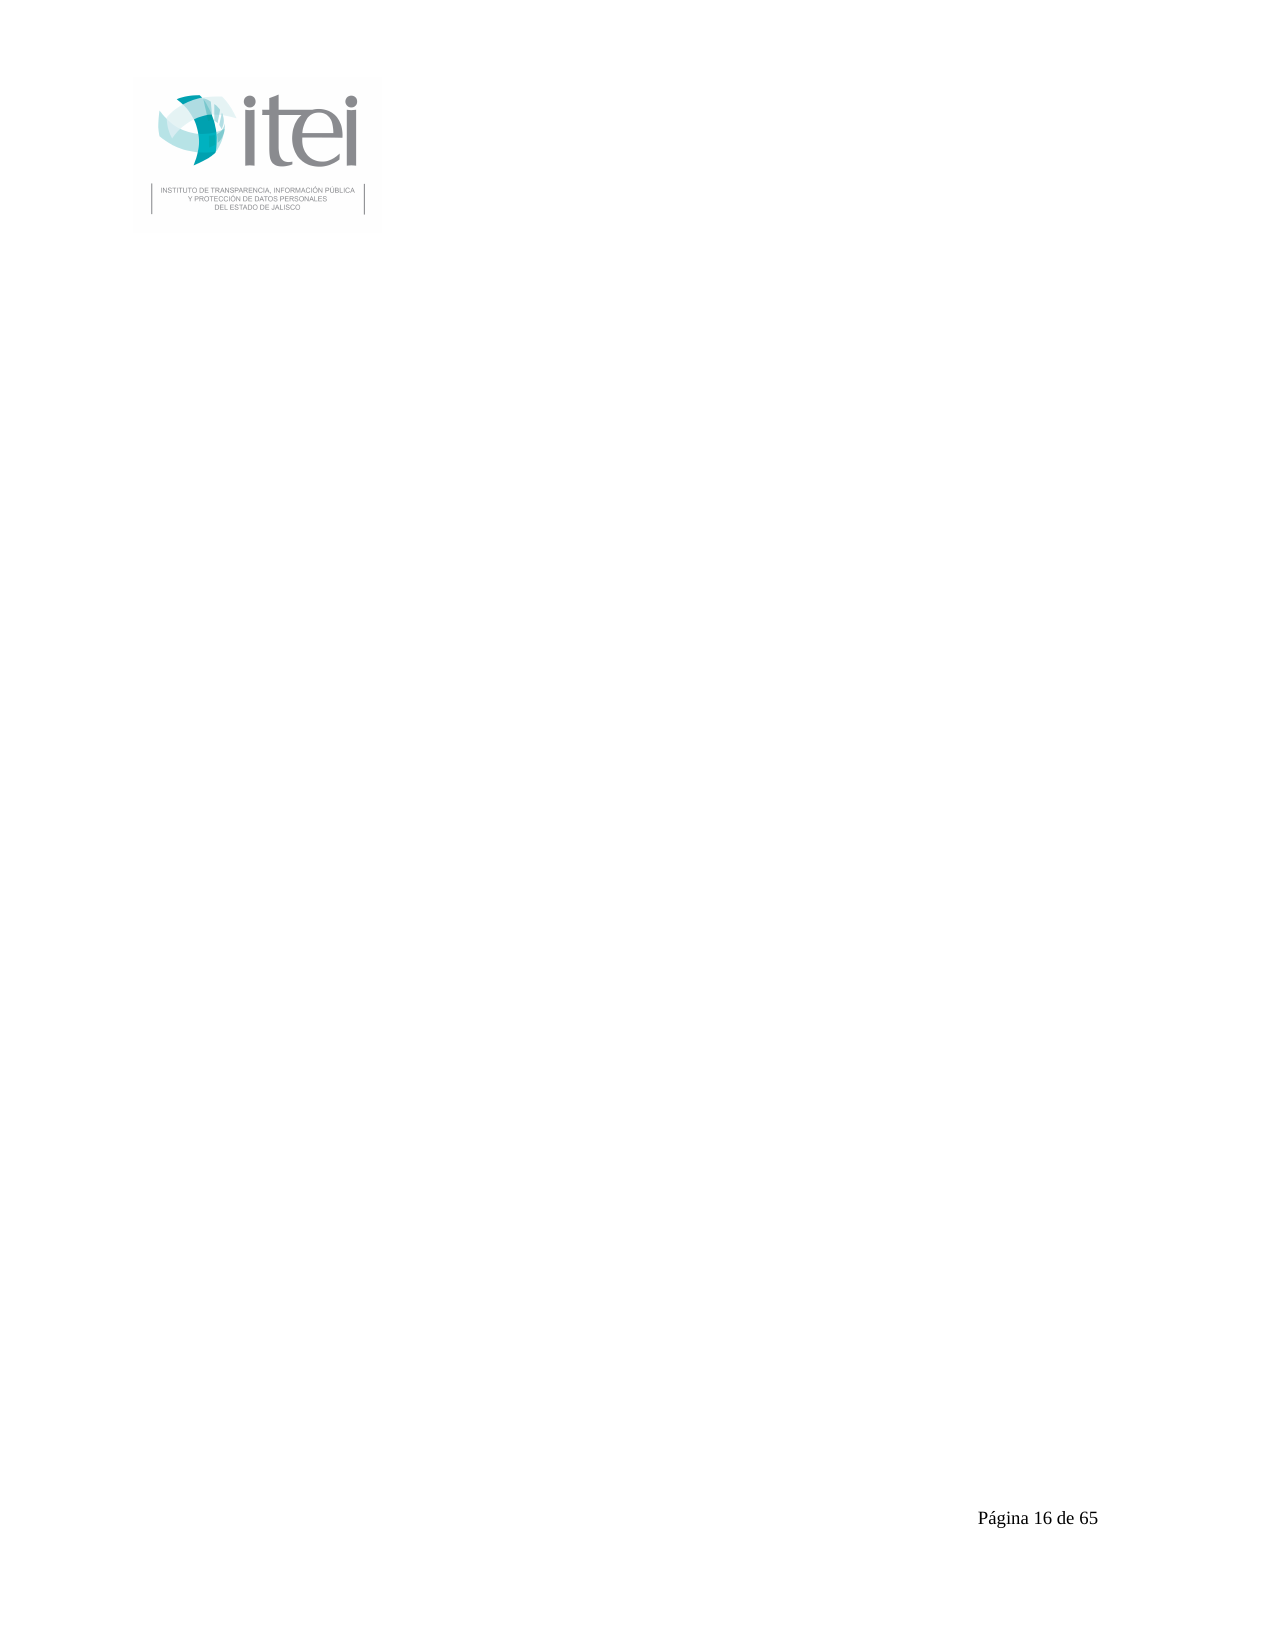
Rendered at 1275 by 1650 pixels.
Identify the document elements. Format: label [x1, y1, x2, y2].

picture [133, 77, 383, 233]
